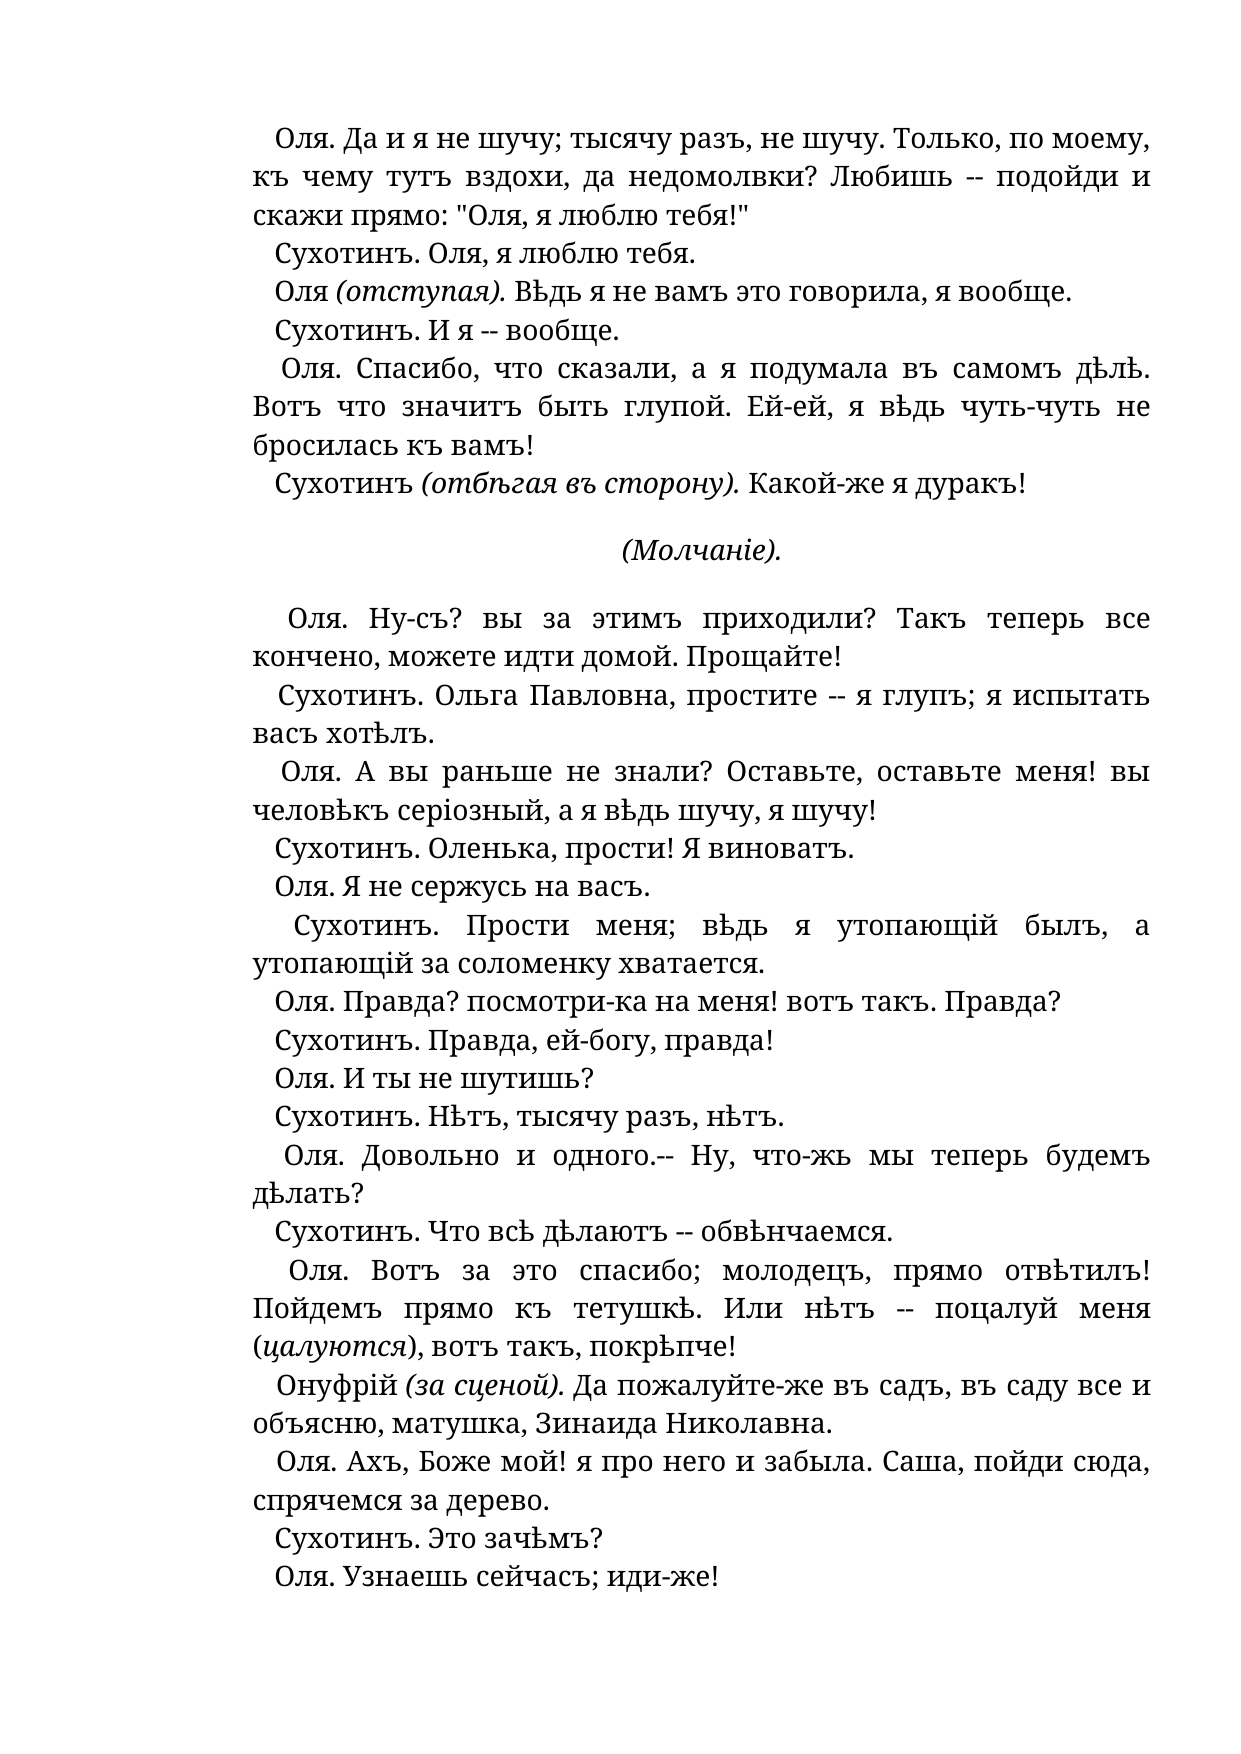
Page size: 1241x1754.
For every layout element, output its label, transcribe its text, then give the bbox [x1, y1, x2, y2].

text Сухотинъ. Оля, я люблю тебя. [252, 233, 1152, 271]
text Оля (отступая). Вѣдь я не вамъ это говорила, я вообще. [252, 271, 1152, 310]
text Сухотинъ. Правда, ей-богу, правда! [252, 1020, 1152, 1058]
text Оля. Довольно и одного.-- Ну, что-жь мы теперь будемъ дѣлать? [252, 1135, 1152, 1211]
text (Молчаніе). [252, 531, 1152, 569]
text Сухотинъ. Что всѣ дѣлаютъ -- обвѣнчаемся. [252, 1211, 1152, 1250]
text Сухотинъ (отбѣгая въ сторону). Какой-же я дуракъ! [252, 463, 1152, 501]
text Сухотинъ. Прости меня; вѣдь я утопающій былъ, а утопающій за соломенку хватается. [252, 905, 1152, 981]
text Сухотинъ. Оленька, прости! Я виноватъ. [252, 828, 1152, 866]
text Оля. А вы раньше не знали? Оставьте, оставьте меня! вы человѣкъ серіозный, а я вѣдь шучу, я шучу! [252, 751, 1152, 828]
text Оля. Спасибо, что сказали, а я подумала въ самомъ дѣлѣ. Вотъ что значитъ быть глупой. Ей-ей, я вѣдь чуть-чуть не бросилась къ вамъ! [252, 348, 1152, 463]
text Онуфрій (за сценой). Да пожалуйте-же въ садъ, въ саду все и объясню, матушка, Зинаида Николавна. [252, 1365, 1152, 1441]
text Оля. Да и я не шучу; тысячу разъ, не шучу. Только, по моему, къ чему тутъ вздохи, да недомолвки? Любишь -- подойди и скажи прямо: "Оля, я люблю тебя!" [252, 118, 1152, 233]
text Оля. Я не сержусь на васъ. [252, 866, 1152, 905]
text Оля. Вотъ за это спасибо; молодецъ, прямо отвѣтилъ! Пойдемъ прямо къ тетушкѣ. Или нѣтъ -- поцалуй меня (цалуются), вотъ такъ, покрѣпче! [252, 1250, 1152, 1365]
text Сухотинъ. Нѣтъ, тысячу разъ, нѣтъ. [252, 1096, 1152, 1135]
text Оля. И ты не шутишь? [252, 1058, 1152, 1096]
text Оля. Ну-съ? вы за этимъ приходили? Такъ теперь все кончено, можете идти домой. Прощайте! [252, 598, 1152, 675]
text Сухотинъ. И я -- вообще. [252, 310, 1152, 348]
text Оля. Ахъ, Боже мой! я про него и забыла. Саша, пойди сюда, спрячемся за дерево. [252, 1441, 1152, 1518]
text Сухотинъ. Это зачѣмъ? [252, 1518, 1152, 1556]
text Сухотинъ. Ольга Павловна, простите -- я глупъ; я испытать васъ хотѣлъ. [252, 675, 1152, 751]
text Оля. Узнаешь сейчасъ; иди-же! [252, 1556, 1152, 1595]
text Оля. Правда? посмотри-ка на меня! вотъ такъ. Правда? [252, 981, 1152, 1020]
